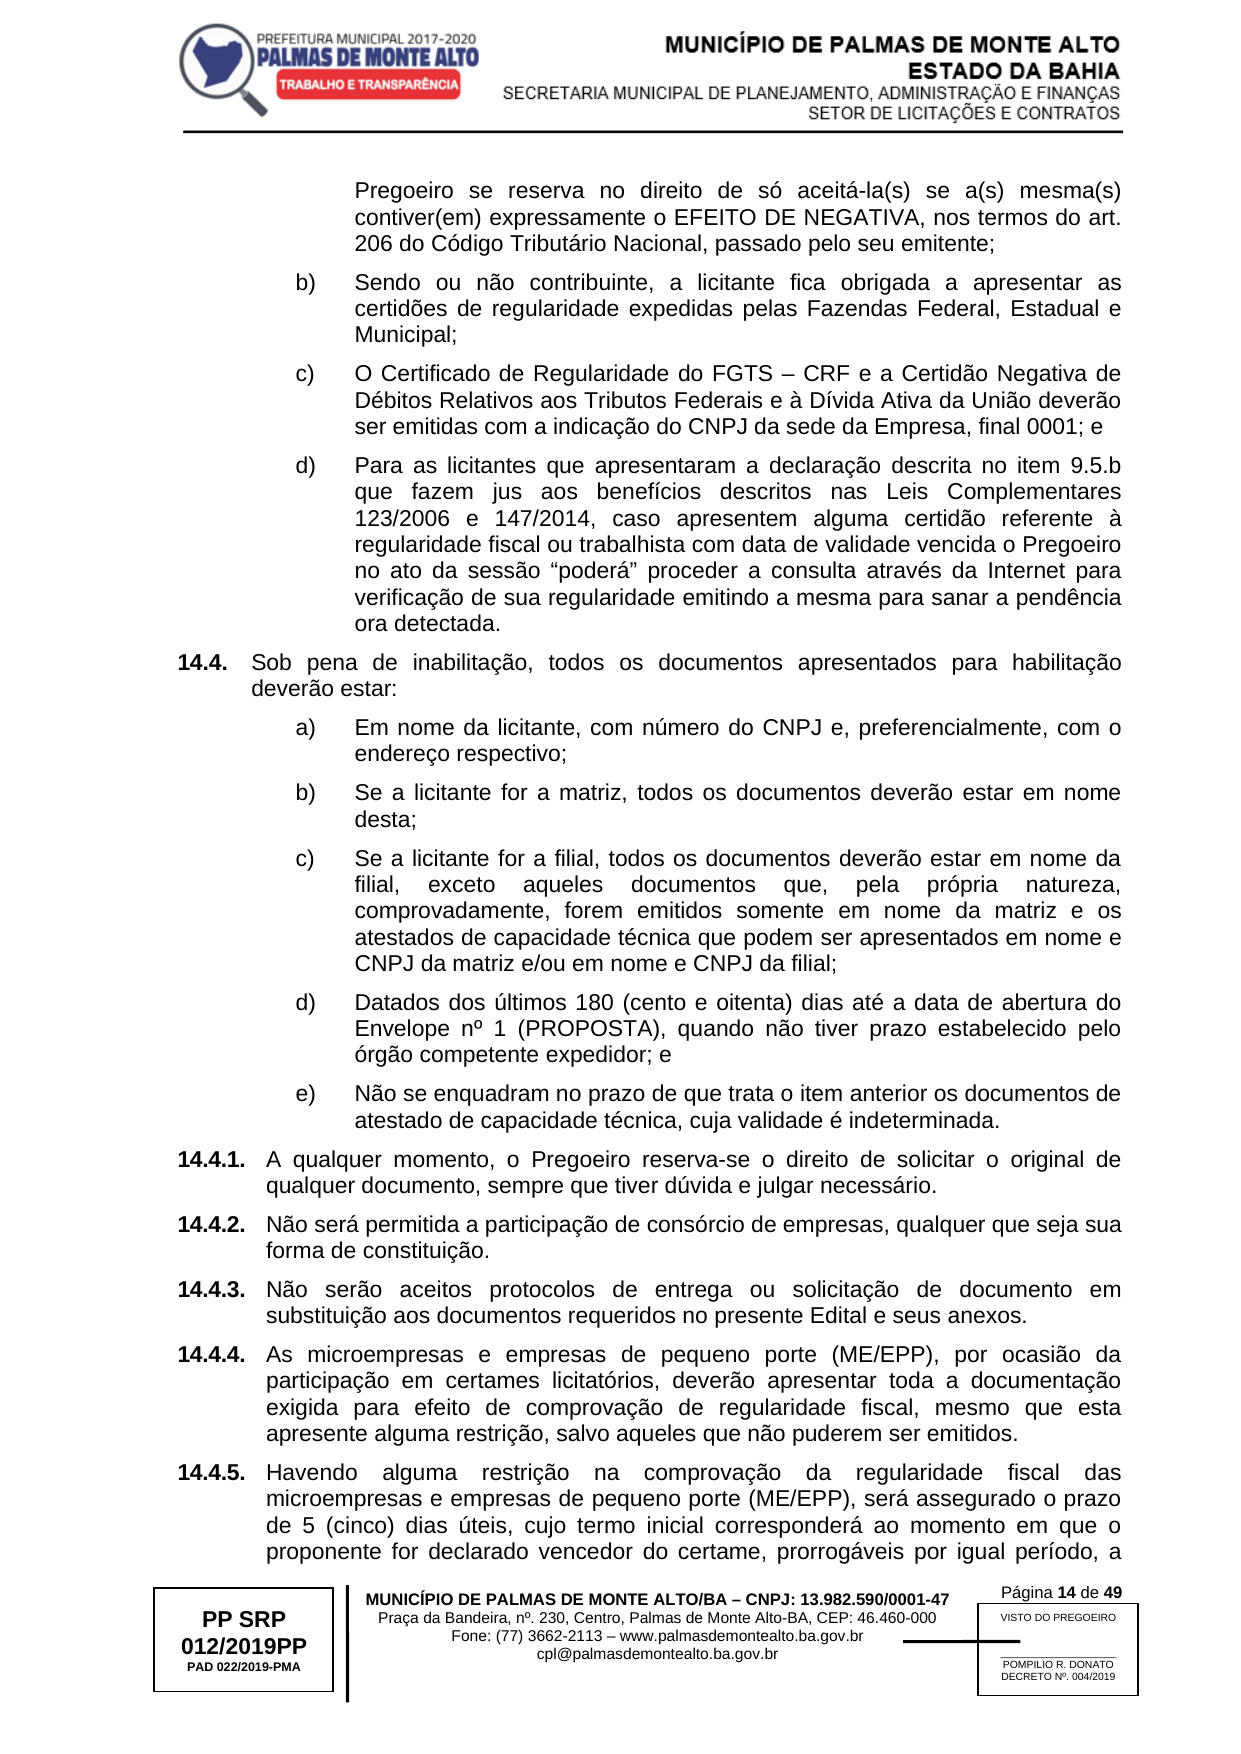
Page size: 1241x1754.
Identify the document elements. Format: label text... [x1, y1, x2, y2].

picture [177, 21, 1124, 142]
list Sob pena de inabilitação, todos os documentos apresentados para habilitação deverão estar: [177, 649, 1122, 702]
list Não serão aceitos protocolos de entrega ou solicitação de documento em substituição aos documentos requeridos no presente Edital e seus anexos. [177, 1276, 1122, 1329]
list Se a licitante for a filial, todos os documentos deverão estar em nome da filial, exceto aqueles documentos que, pela própria natureza, comprovadamente, forem emitidos somente em nome da matriz e os atestados de capacidade técnica que podem ser apresentados em nome e CNPJ da matriz e/ou em nome e CNPJ da filial; [295, 844, 1122, 976]
list Se a licitante for a matriz, todos os documentos deverão estar em nome desta; [295, 779, 1122, 832]
list Não será permitida a participação de consórcio de empresas, qualquer que seja sua forma de constituição. [177, 1211, 1122, 1263]
list A qualquer momento, o Pregoeiro reserva-se o direito de solicitar o original de qualquer documento, sempre que tiver dúvida e julgar necessário. [177, 1146, 1122, 1198]
list Datados dos últimos 180 (cento e oitenta) dias até a data de abertura do Envelope nº 1 (PROPOSTA), quando não tiver prazo estabelecido pelo órgão competente expedidor; e [295, 989, 1122, 1068]
list Em nome da licitante, com número do CNPJ e, preferencialmente, com o endereço respectivo; [295, 714, 1122, 767]
list Não se enquadram no prazo de que trata o item anterior os documentos de atestado de capacidade técnica, cuja validade é indeterminada. [295, 1080, 1122, 1133]
list Para as licitantes que apresentaram a declaração descrita no item 9.5.b que fazem jus aos benefícios descritos nas Leis Complementares 123/2006 e 147/2014, caso apresentem alguma certidão referente à regularidade fiscal ou trabalhista com data de validade vencida o Pregoeiro no ato da sessão “poderá” proceder a consulta através da Internet para verificação de sua regularidade emitindo a mesma para sanar a pendência ora detectada. [295, 452, 1122, 636]
list As microempresas e empresas de pequeno porte (ME/EPP), por ocasião da participação em certames licitatórios, deverão apresentar toda a documentação exigida para efeito de comprovação de regularidade fiscal, mesmo que esta apresente alguma restrição, salvo aqueles que não puderem ser emitidos. [177, 1341, 1122, 1447]
list Sendo ou não contribuinte, a licitante fica obrigada a apresentar as certidões de regularidade expedidas pelas Fazendas Federal, Estadual e Municipal; [295, 269, 1122, 348]
list O Certificado de Regularidade do FGTS – CRF e a Certidão Negativa de Débitos Relativos aos Tributos Federais e à Dívida Ativa da União deverão ser emitidas com a indicação do CNPJ da sede da Empresa, final 0001; e [295, 360, 1122, 439]
